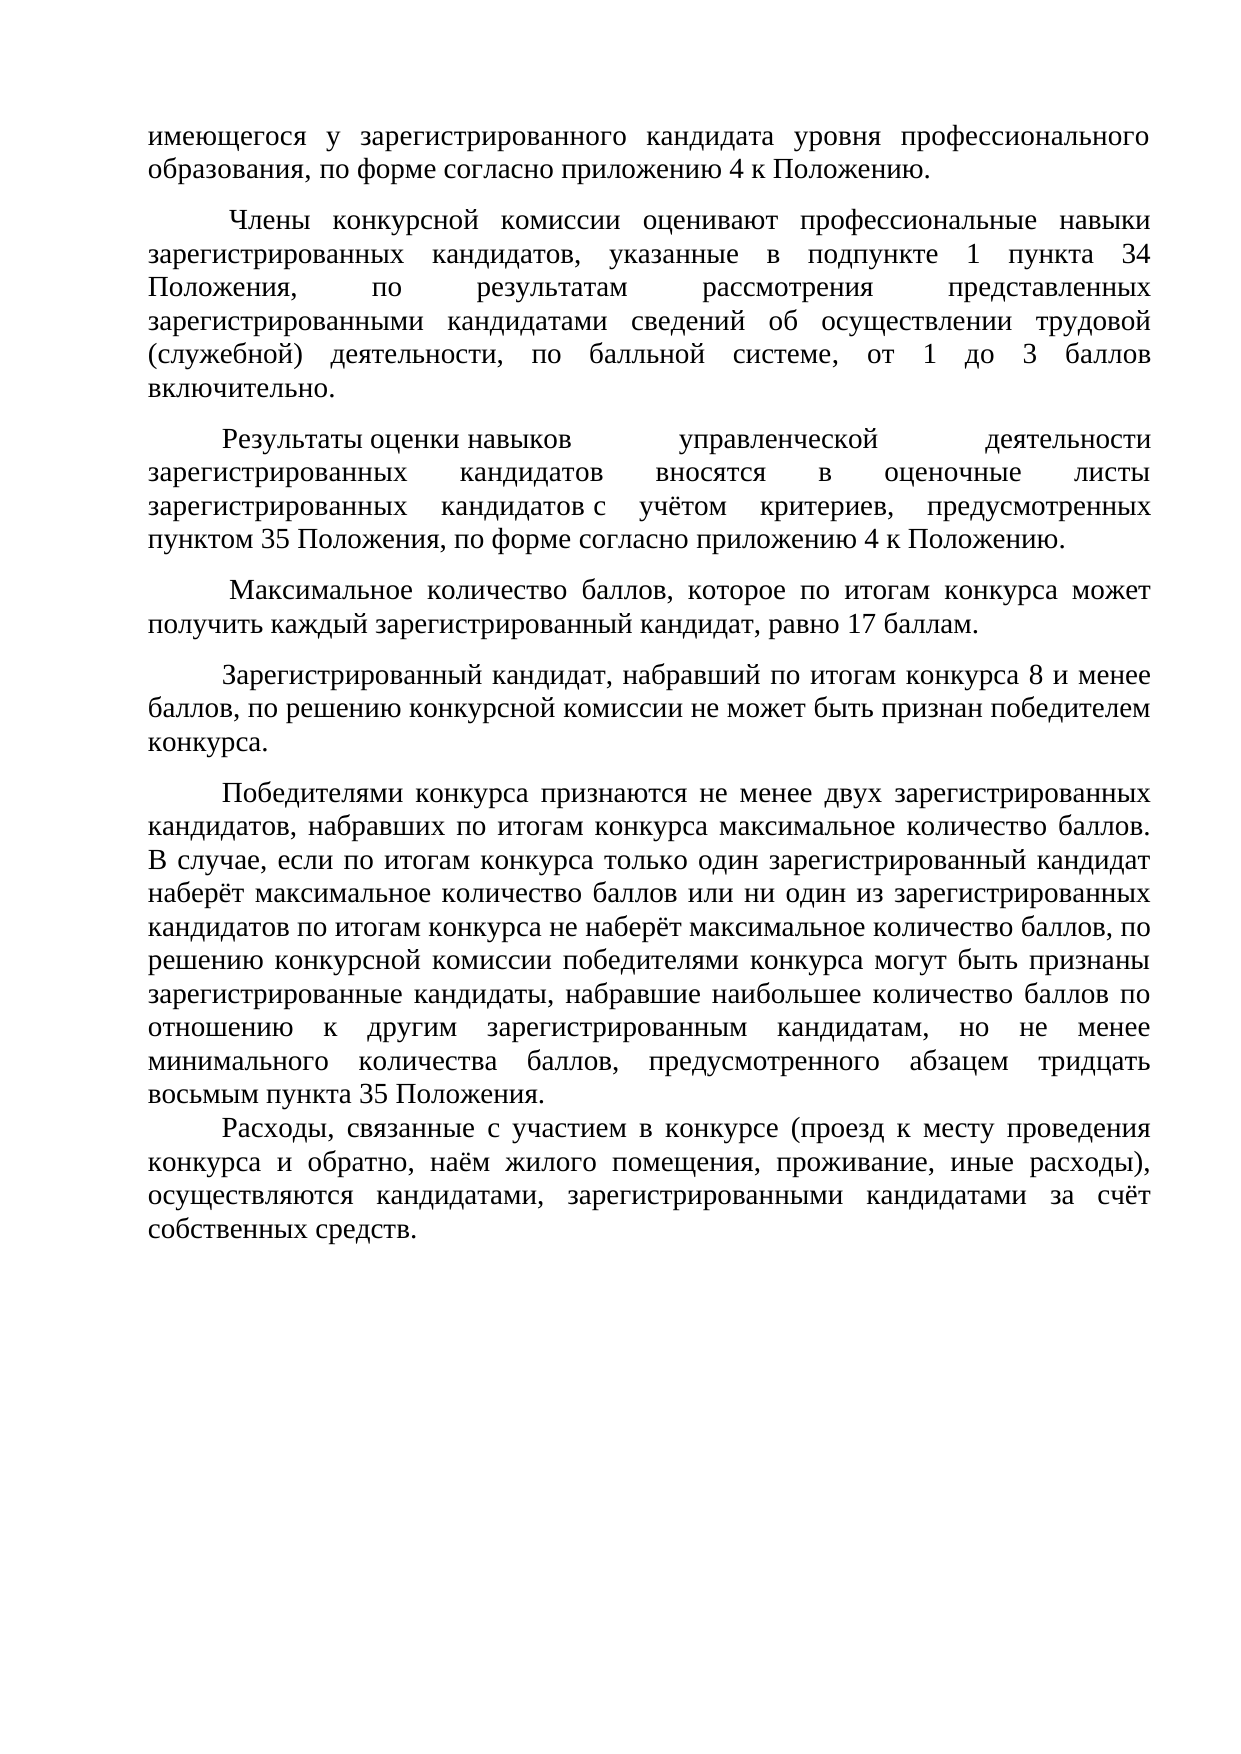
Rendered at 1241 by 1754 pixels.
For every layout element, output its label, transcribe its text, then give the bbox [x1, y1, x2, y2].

text Результаты оценки навыков управленческой деятельности зарегистрированных кандидатов вносятся в оценочные листы зарегистрированных кандидатов с учётом критериев, предусмотренных пунктом 35 Положения, по форме согласно приложению 4 к Положению. [148, 421, 1152, 555]
text Члены конкурсной комиссии оценивают профессиональные навыки зарегистрированных кандидатов, указанные в подпункте 1 пункта 34 Положения, по результатам рассмотрения представленных зарегистрированными кандидатами сведений об осуществлении трудовой (служебной) деятельности, по балльной системе, от 1 до 3 баллов включительно. [148, 202, 1152, 404]
text Победителями конкурса признаются не менее двух зарегистрированных кандидатов, набравших по итогам конкурса максимальное количество баллов. В случае, если по итогам конкурса только один зарегистрированный кандидат наберёт максимальное количество баллов или ни один из зарегистрированных кандидатов по итогам конкурса не наберёт максимальное количество баллов, по решению конкурсной комиссии победителями конкурса могут быть признаны зарегистрированные кандидаты, набравшие наибольшее количество баллов по отношению к другим зарегистрированным кандидатам, но не менее минимального количества баллов, предусмотренного абзацем тридцать восьмым пункта 35 Положения. [148, 775, 1152, 1110]
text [148, 118, 1152, 185]
text Максимальное количество баллов, которое по итогам конкурса может получить каждый зарегистрированный кандидат, равно 17 баллам. [148, 572, 1152, 639]
text Зарегистрированный кандидат, набравший по итогам конкурса 8 и менее баллов, по решению конкурсной комиссии не может быть признан победителем конкурса. [148, 657, 1152, 757]
text Расходы, связанные с участием в конкурсе (проезд к месту проведения конкурса и обратно, наём жилого помещения, проживание, иные расходы), осуществляются кандидатами, зарегистрированными кандидатами за счёт собственных средств. [148, 1110, 1152, 1244]
